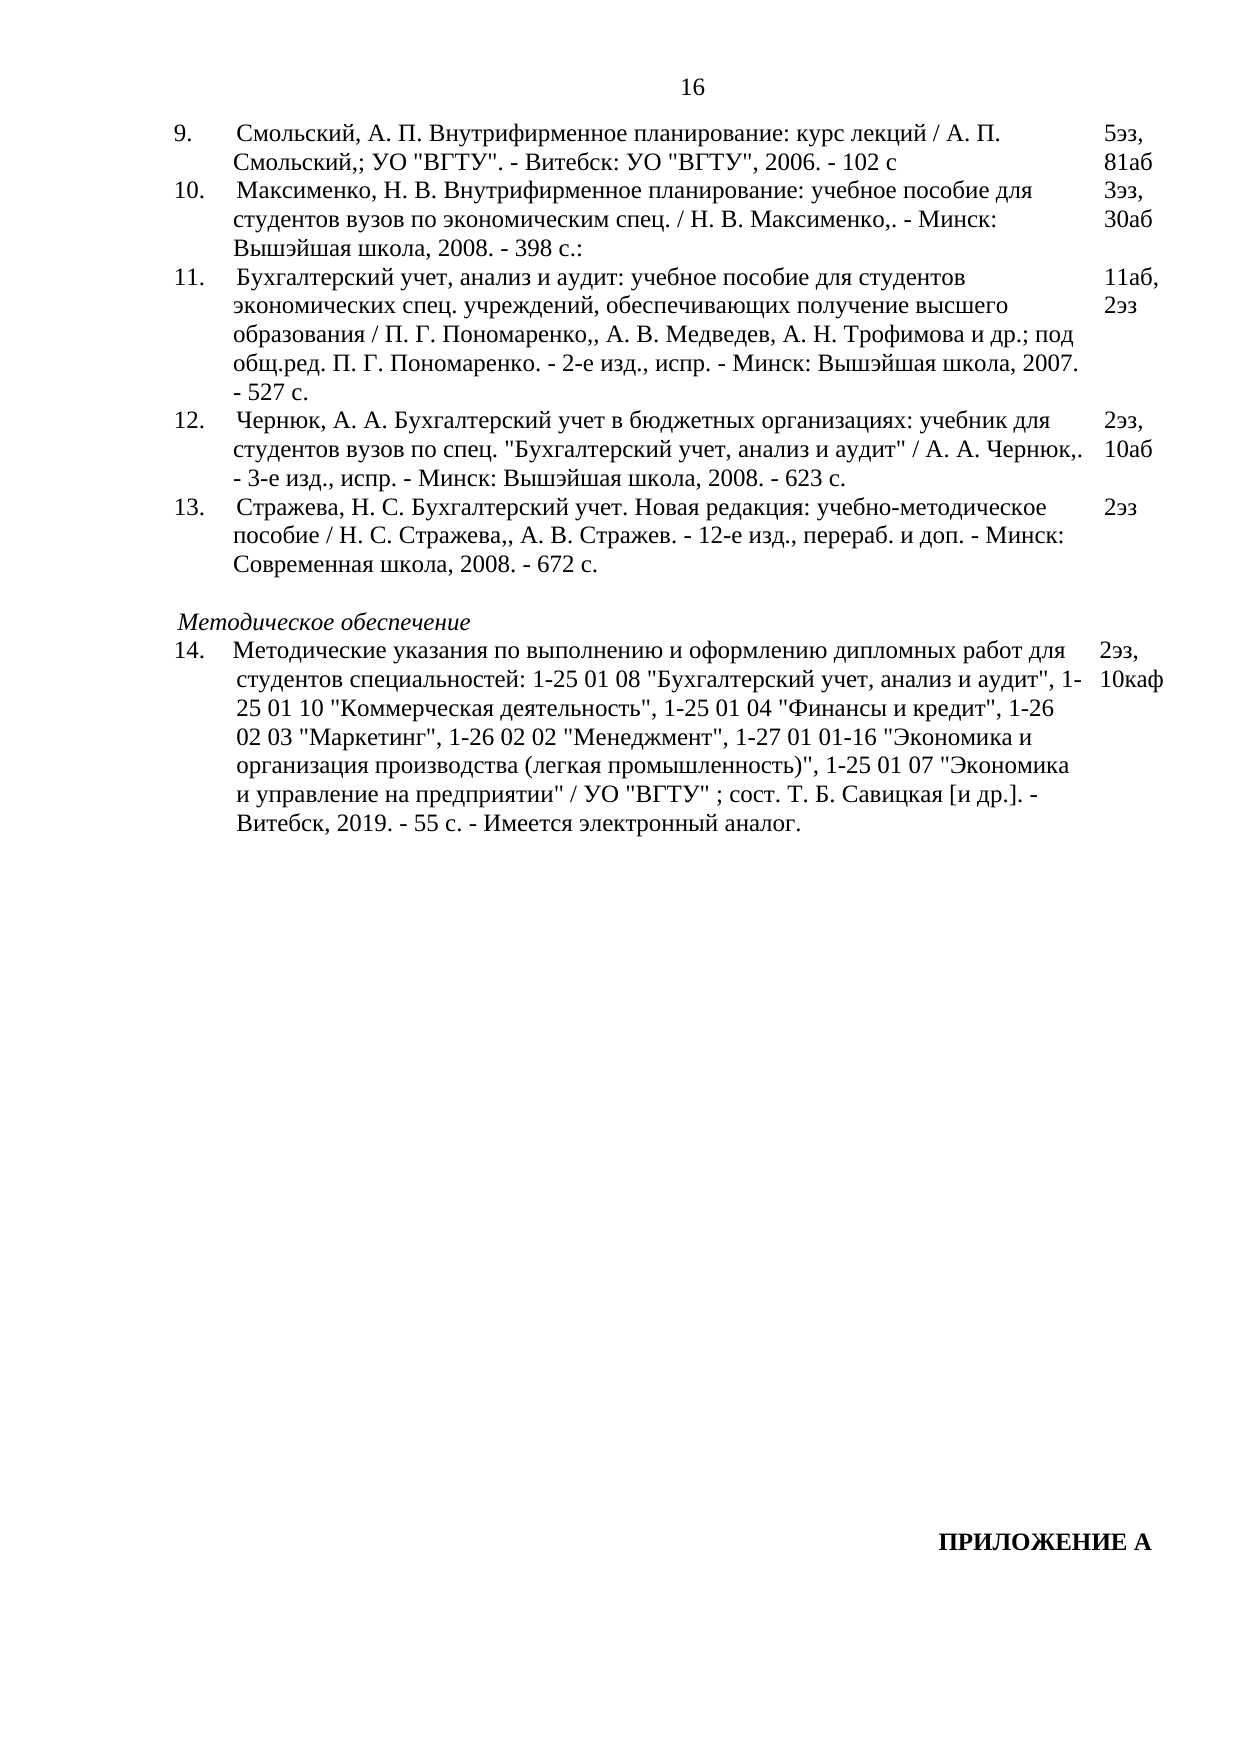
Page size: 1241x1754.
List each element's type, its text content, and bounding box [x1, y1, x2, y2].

table_cell 11аб, 2эз [1093, 262, 1181, 406]
table_cell 2эз [1093, 492, 1181, 578]
table_cell 2эз, 10аб [1093, 406, 1181, 492]
table_header 2эз, 10каф [1088, 636, 1167, 837]
table_header Методические указания по выполнению и оформлению дипломных работ для студентов специальностей: 1-25 01 08 "Бухгалтерский учет, анализ и аудит", 1-25 01 10 "Коммерческая деятельность", 1-25 01 04 "Финансы и кредит", 1-26 02 03 "Маркетинг", 1-26 02 02 "Менеджмент", 1-27 01 01-16 "Экономика и организация производства (легкая промышленность)", 1-25 01 07 "Экономика и управление на предприятии" / УО "ВГТУ" ; сост. Т. Б. Савицкая [и др.]. - Витебск, 2019. - 55 с. - Имеется электронный аналог. [221, 636, 1088, 837]
table_cell Максименко, Н. В. Внутрифирменное планирование: учебное пособие для студентов вузов по экономическим спец. / Н. В. Максименко,. - Минск: Вышэйшая школа, 2008. - 398 с.: [222, 176, 1093, 262]
table_cell [163, 262, 222, 406]
text Методическое обеспечение [177, 607, 1160, 636]
table_cell 5эз, 81аб [1093, 118, 1181, 176]
table_cell Смольский, А. П. Внутрифирменное планирование: курс лекций / А. П. Смольский,; УО "ВГТУ". - Витебск: УО "ВГТУ", 2006. - 102 с [222, 118, 1093, 176]
table_cell 3эз, 30аб [1093, 176, 1181, 262]
table_cell [163, 118, 222, 176]
table_cell Чернюк, А. А. Бухгалтерский учет в бюджетных организациях: учебник для студентов вузов по спец. "Бухгалтерский учет, анализ и аудит" / А. А. Чернюк,. - 3-е изд., испр. - Минск: Вышэйшая школа, 2008. - 623 с. [222, 406, 1093, 492]
text ПРИЛОЖЕНИЕ А [177, 1527, 1152, 1556]
table_cell [163, 492, 222, 578]
table_header [163, 636, 221, 837]
table_cell [163, 406, 222, 492]
table_cell Бухгалтерский учет, анализ и аудит: учебное пособие для студентов экономических спец. учреждений, обеспечивающих получение высшего образования / П. Г. Пономаренко,, А. В. Медведев, А. Н. Трофимова и др.; под общ.ред. П. Г. Пономаренко. - 2-е изд., испр. - Минск: Вышэйшая школа, 2007. - 527 с. [222, 262, 1093, 406]
table_cell Стражева, Н. С. Бухгалтерский учет. Новая редакция: учебно-методическое пособие / Н. С. Стражева,, А. В. Стражев. - 12-е изд., перераб. и доп. - Минск: Современная школа, 2008. - 672 с. [222, 492, 1093, 578]
table_cell [163, 176, 222, 262]
